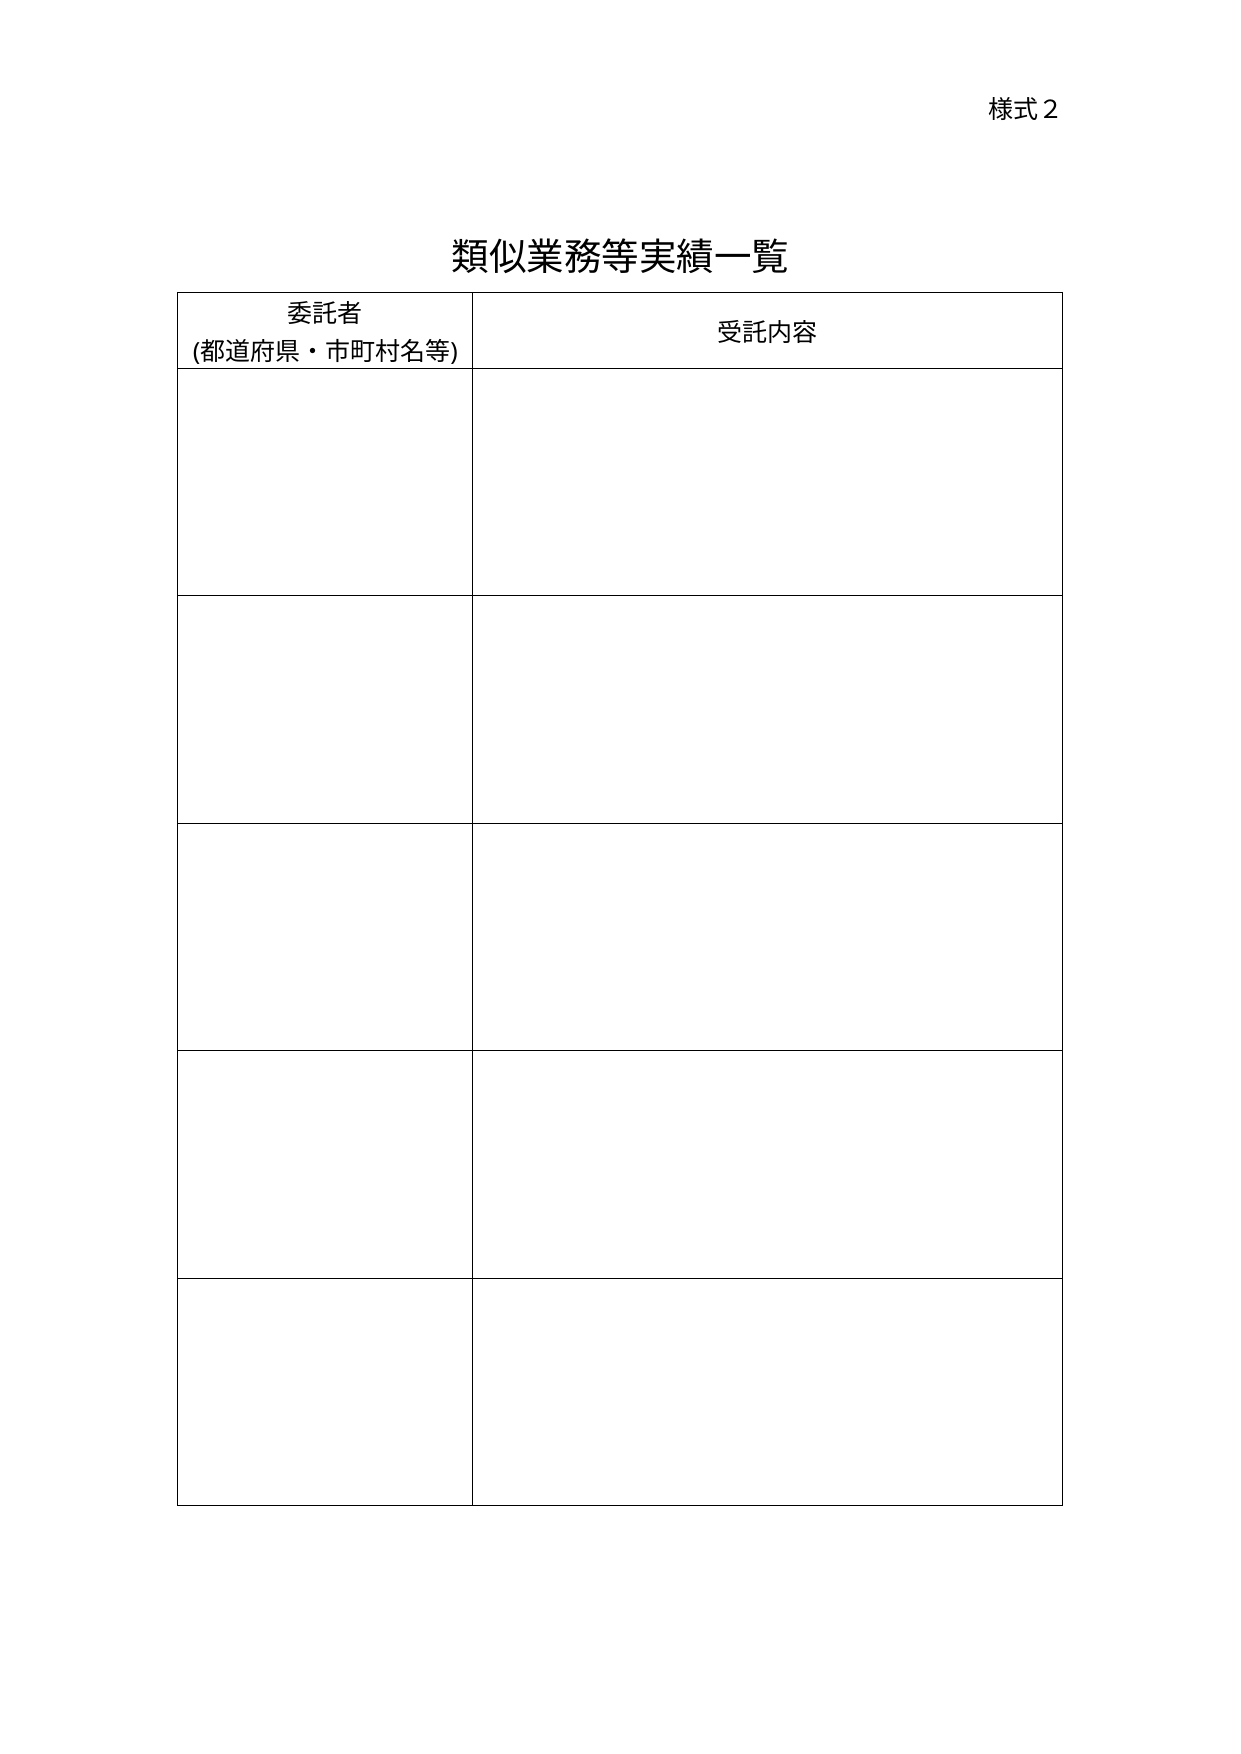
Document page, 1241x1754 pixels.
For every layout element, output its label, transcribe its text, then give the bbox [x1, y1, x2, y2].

table_header 委託者 (都道府県・市町村名等) [178, 293, 472, 368]
table_cell [473, 596, 1062, 823]
table_cell [473, 824, 1062, 1050]
table_cell [473, 1051, 1062, 1278]
table_cell [178, 596, 472, 823]
table_cell [178, 824, 472, 1050]
table_cell [178, 1051, 472, 1278]
table_cell [178, 369, 472, 595]
table_cell [178, 1279, 472, 1505]
table_header 受託内容 [473, 293, 1062, 368]
text 類似業務等実績一覧 [177, 217, 1063, 292]
table_cell [473, 1279, 1062, 1505]
table_cell [473, 369, 1062, 595]
